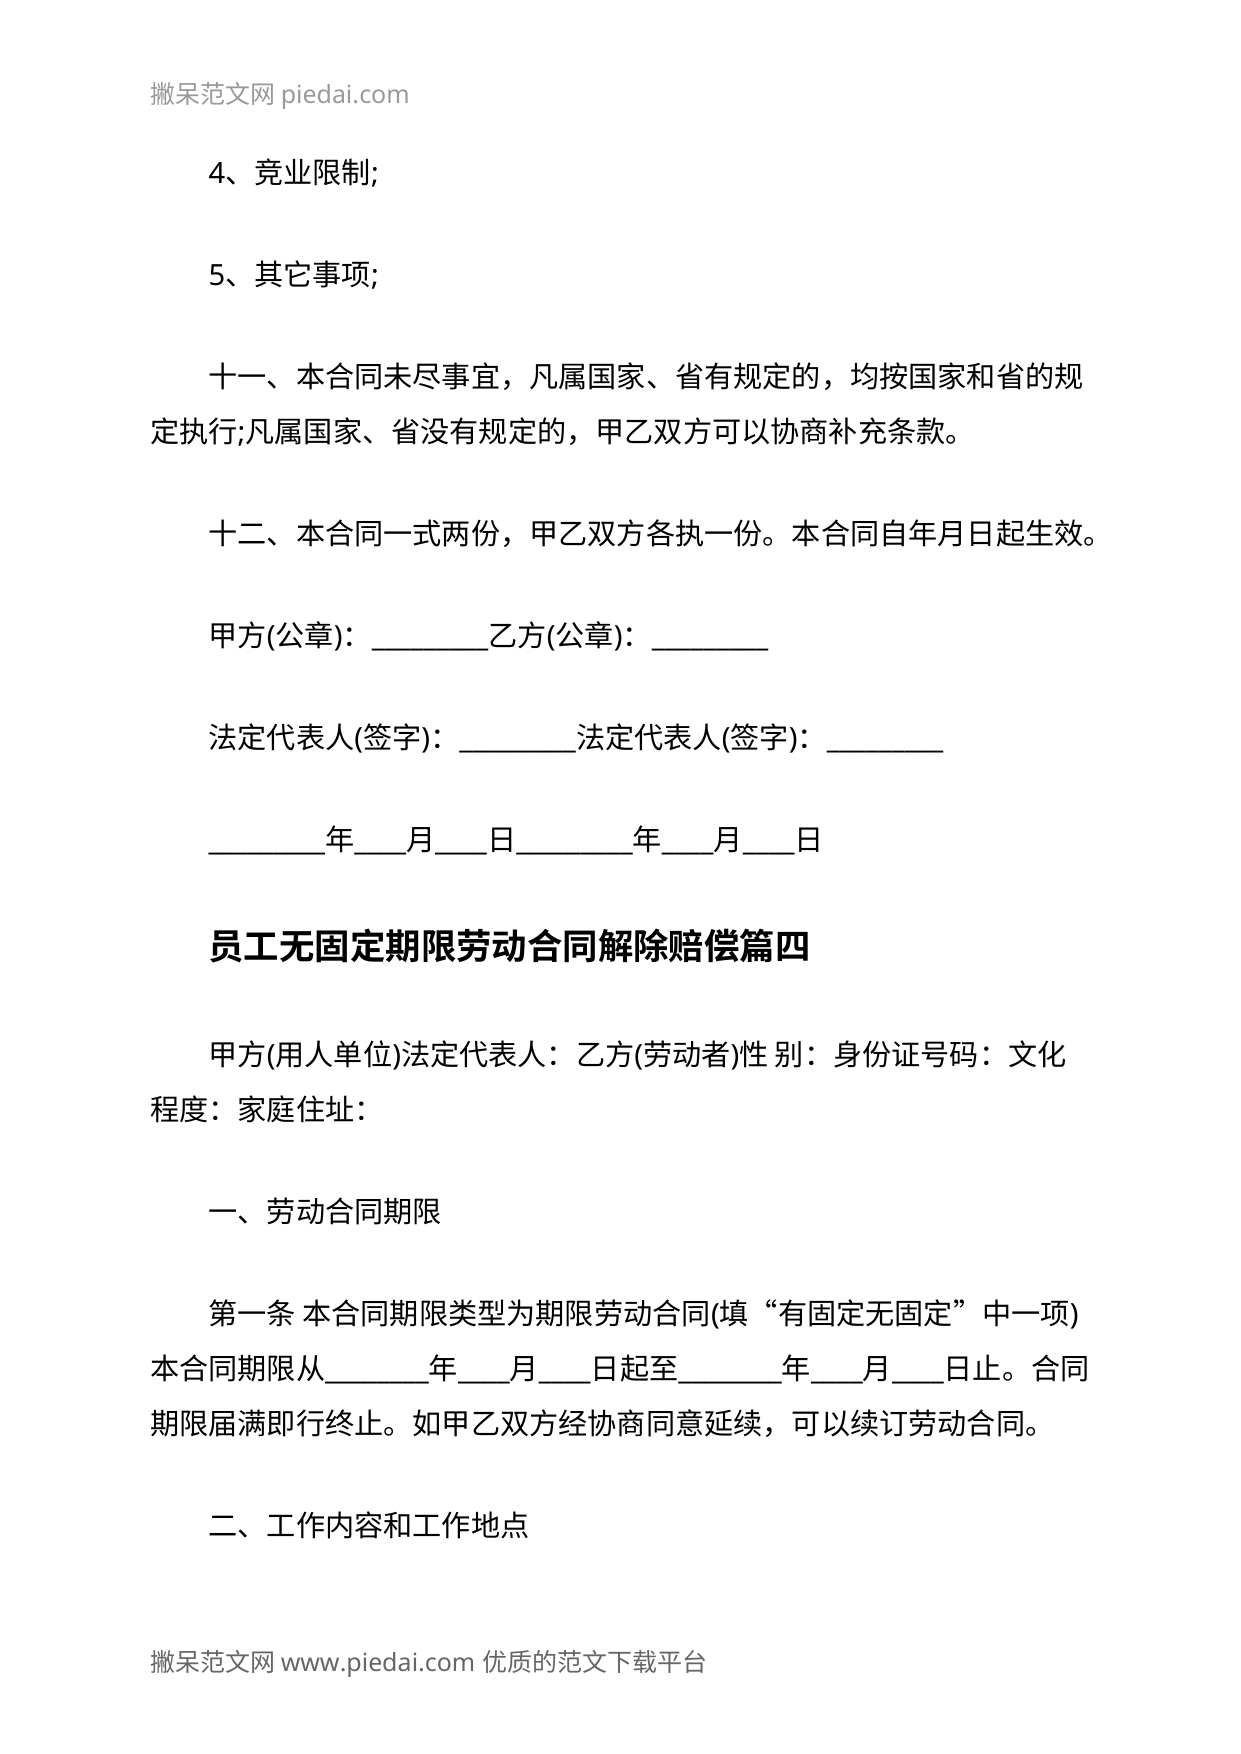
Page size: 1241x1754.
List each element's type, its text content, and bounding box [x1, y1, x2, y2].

text 十一、本合同未尽事宜，凡属国家、省有规定的，均按国家和省的规定执行;凡属国家、省没有规定的，甲乙双方可以协商补充条款。 [150, 354, 1090, 451]
text 一、劳动合同期限 [150, 1189, 1090, 1231]
text 十二、本合同一式两份，甲乙双方各执一份。本合同自年月日起生效。 [150, 511, 1090, 553]
text _________年____月____日_________年____月____日 [150, 817, 1090, 859]
text 法定代表人(签字)：_________法定代表人(签字)：_________ [150, 714, 1090, 757]
text 员工无固定期限劳动合同解除赔偿篇四 [150, 918, 1090, 970]
text 甲方(公章)：_________乙方(公章)：_________ [150, 613, 1090, 655]
text 5、其它事项; [150, 252, 1090, 294]
text 甲方(用人单位)法定代表人：乙方(劳动者)性 别：身份证号码：文化程度：家庭住址： [150, 1032, 1090, 1129]
text 二、工作内容和工作地点 [150, 1502, 1090, 1544]
text 4、竞业限制; [150, 150, 1090, 192]
text 第一条 本合同期限类型为期限劳动合同(填“有固定无固定”中一项)本合同期限从________年____月____日起至________年____月____日止。合同期限届满即行终止。如甲乙双方经协商同意延续，可以续订劳动合同。 [150, 1291, 1090, 1443]
